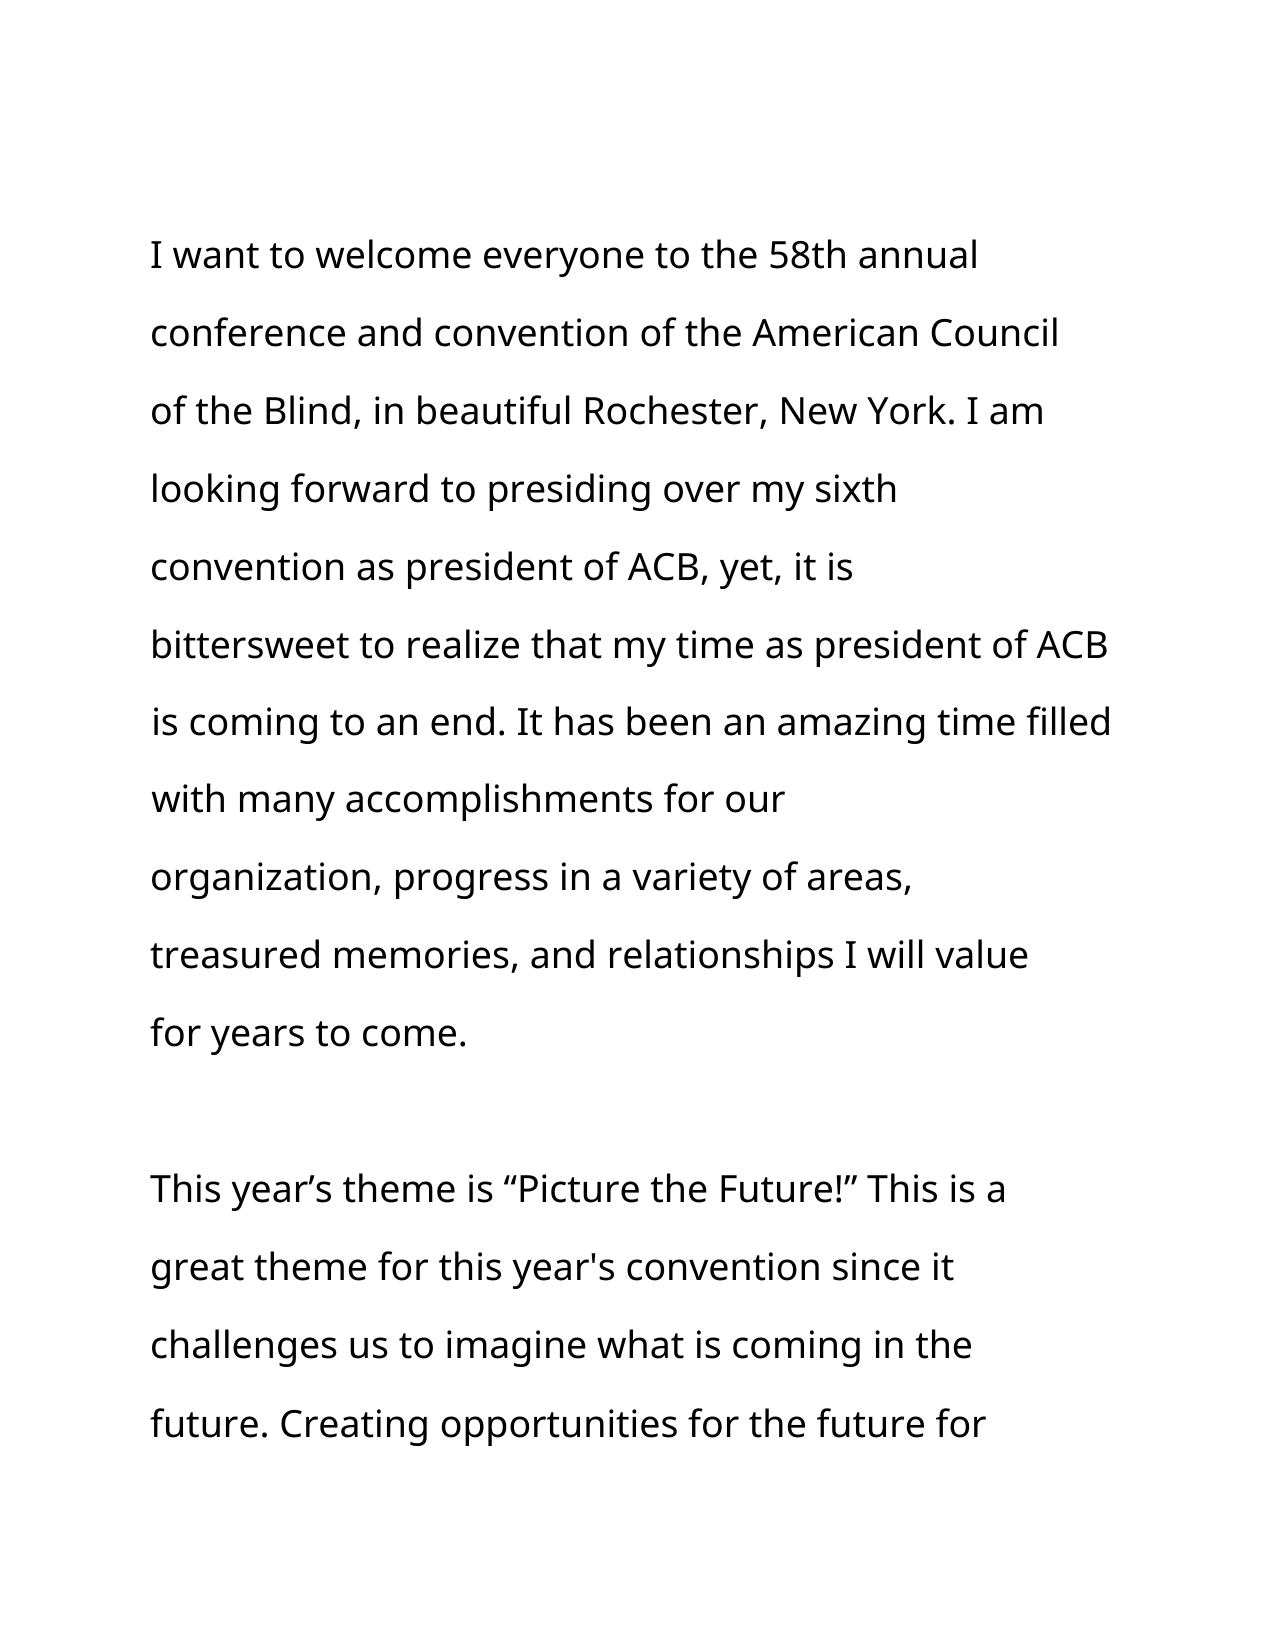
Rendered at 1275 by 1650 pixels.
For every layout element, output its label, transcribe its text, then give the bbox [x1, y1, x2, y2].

text challenges us to imagine what is coming in the [150, 1319, 1125, 1370]
text looking forward to presiding over my sixth [150, 462, 1125, 513]
text I want to welcome everyone to the 58th annual [150, 228, 1125, 279]
text great theme for this year's convention since it [150, 1241, 1125, 1292]
text This year’s theme is “Picture the Future!” This is a [150, 1162, 1125, 1213]
text organization, progress in a variety of areas, [150, 850, 1125, 901]
text convention as president of ACB, yet, it is [150, 541, 1125, 592]
text of the Blind, in beautiful Rochester, New York. I am [150, 384, 1125, 435]
text future. Creating opportunities for the future for [150, 1397, 1125, 1448]
text bittersweet to realize that my time as president of ACB is coming to an end. It has been an amazing time filled with many accomplishments for our [150, 619, 1125, 823]
text conference and convention of the American Council [150, 306, 1125, 357]
text treasured memories, and relationships I will value [150, 928, 1125, 979]
text for years to come. [150, 1006, 1125, 1057]
